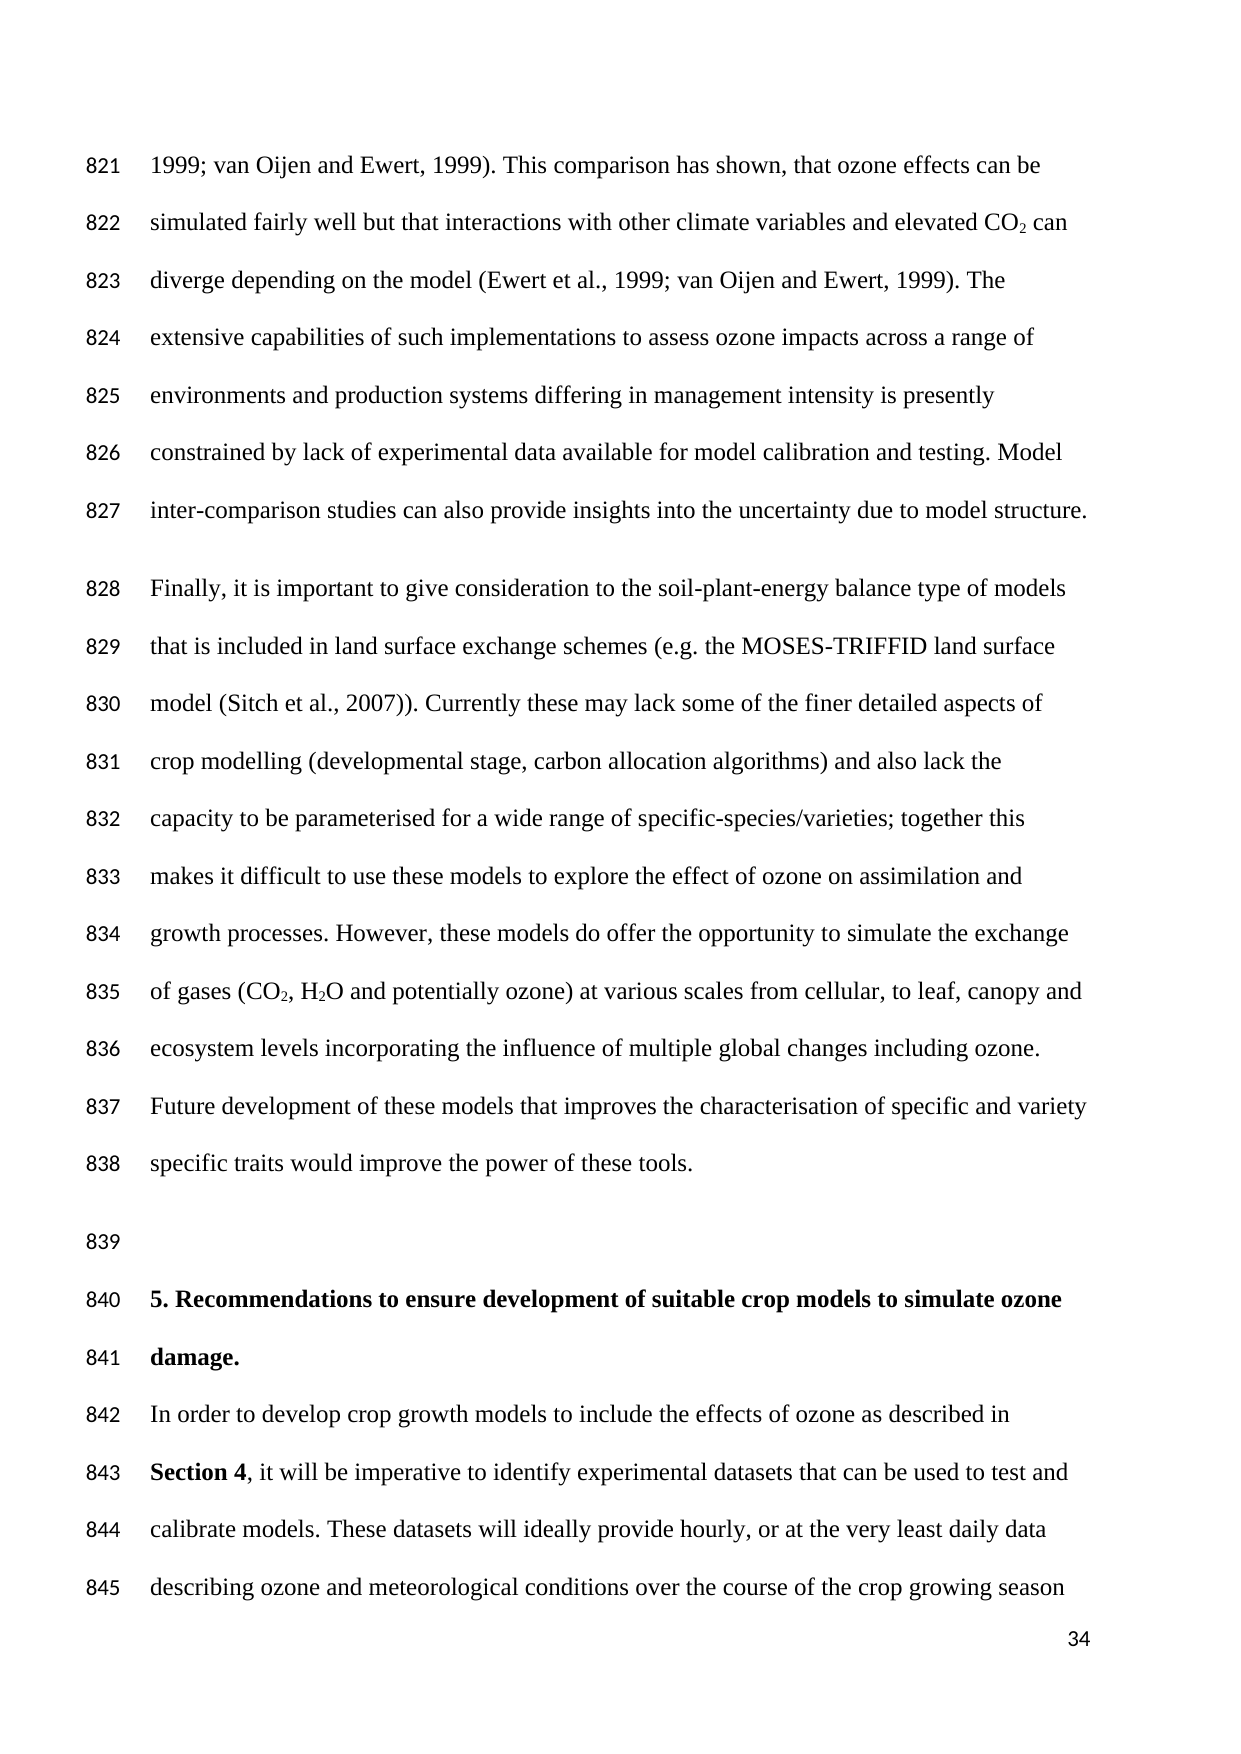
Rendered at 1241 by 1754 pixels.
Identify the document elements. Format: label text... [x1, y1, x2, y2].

text 5. Recommendations to ensure development of suitable crop models to simulate ozone damage. [150, 1284, 1090, 1370]
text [150, 1399, 1090, 1600]
text Finally, it is important to give consideration to the soil-plant-energy balance type of models that is included in land surface exchange schemes (e.g. the MOSES-TRIFFID land surface model (Sitch et al., 2007)). Currently these may lack some of the finer detailed aspects of crop modelling (developmental stage, carbon allocation algorithms) and also lack the capacity to be parameterised for a wide range of specific-species/varieties; together this makes it difficult to use these models to explore the effect of ozone on assimilation and growth processes. However, these models do offer the opportunity to simulate the exchange of gases (CO2, H2O and potentially ozone) at various scales from cellular, to leaf, canopy and ecosystem levels incorporating the influence of multiple global changes including ozone. Future development of these models that improves the characterisation of specific and variety specific traits would improve the power of these tools. [150, 573, 1090, 1177]
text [150, 150, 1090, 524]
